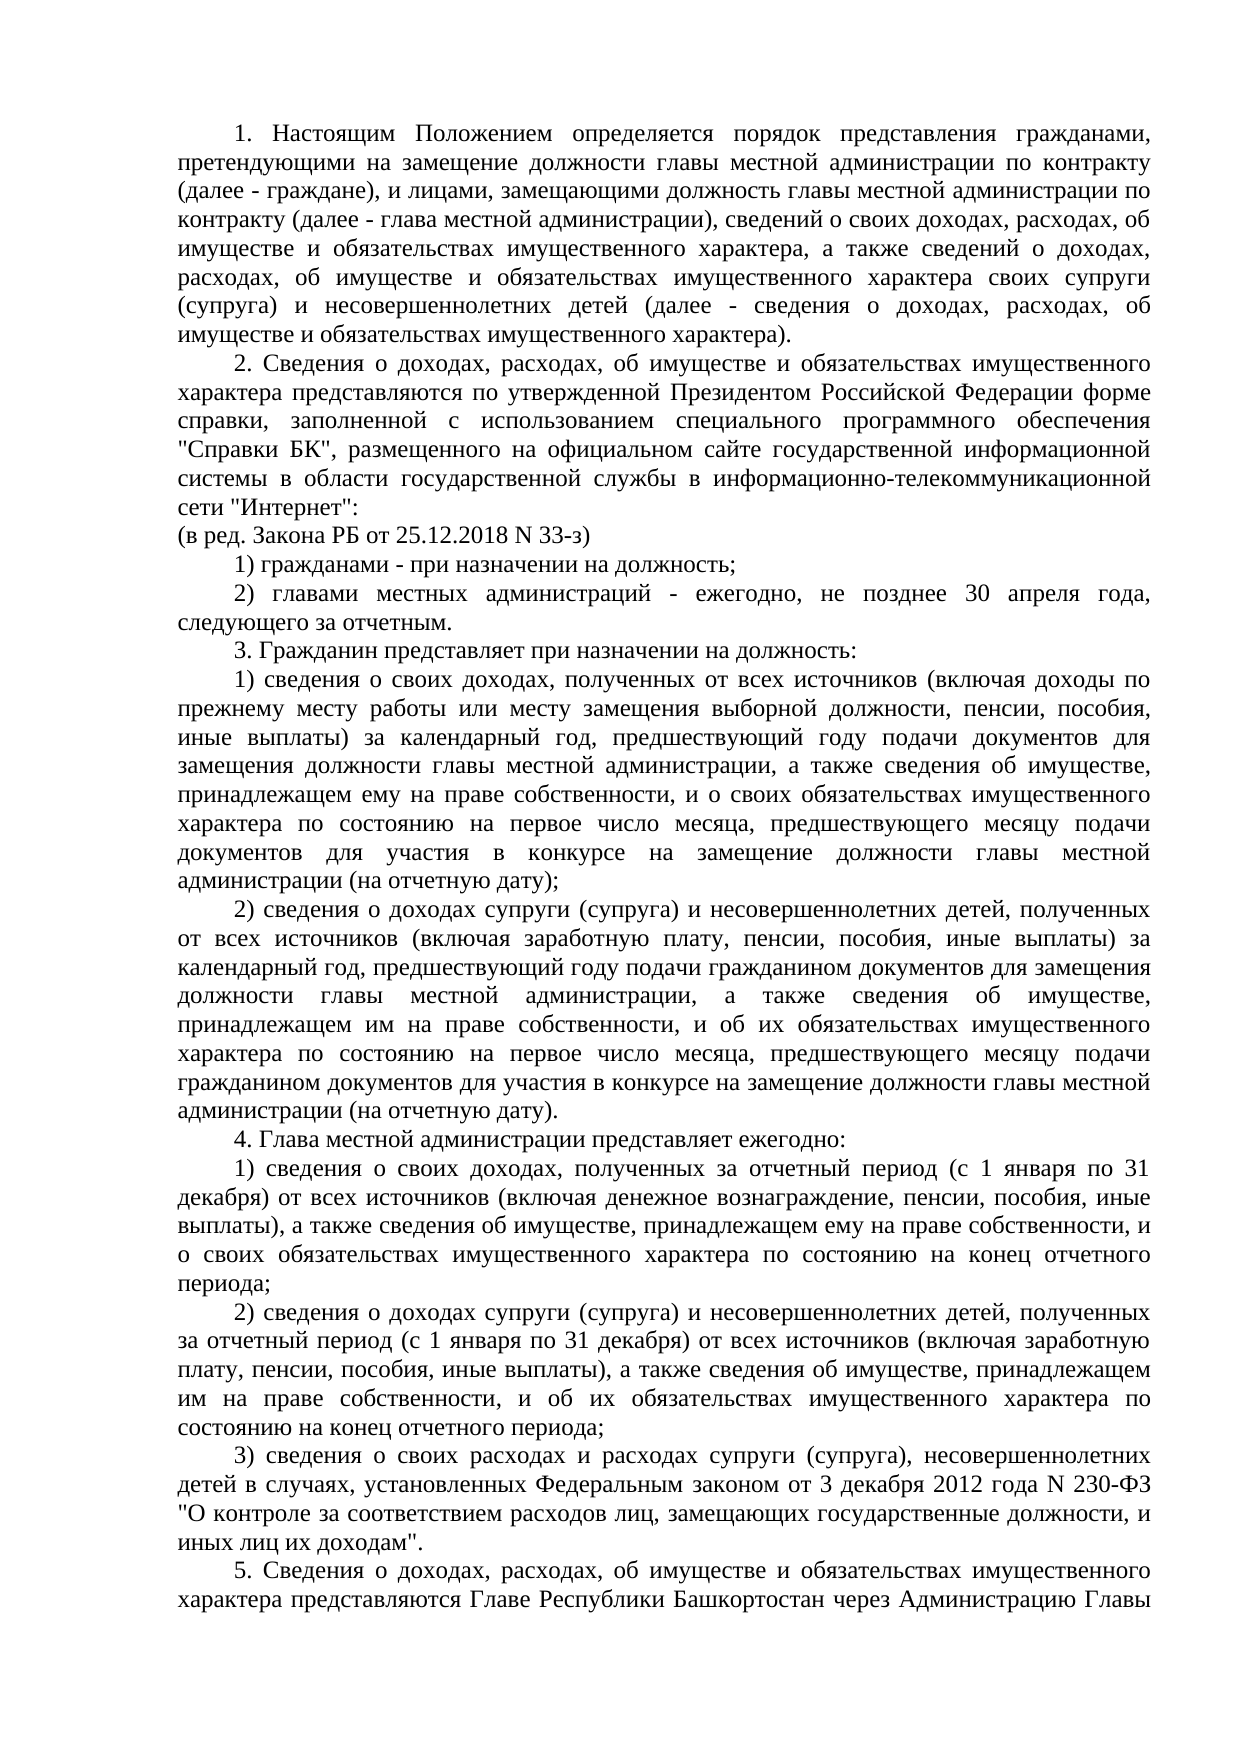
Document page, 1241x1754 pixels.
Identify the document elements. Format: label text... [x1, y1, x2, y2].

text 2) главами местных администраций - ежегодно, не позднее 30 апреля года, следующего за отчетным. [177, 578, 1152, 636]
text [177, 1556, 1152, 1613]
text 1. Настоящим Положением определяется порядок представления гражданами, претендующими на замещение должности главы местной администрации по контракту (далее - граждане), и лицами, замещающими должность главы местной администрации по контракту (далее - глава местной администрации), сведений о своих доходах, расходах, об имуществе и обязательствах имущественного характера, а также сведений о доходах, расходах, об имуществе и обязательствах имущественного характера своих супруги (супруга) и несовершеннолетних детей (далее - сведения о доходах, расходах, об имуществе и обязательствах имущественного характера). [177, 118, 1152, 348]
text 2. Сведения о доходах, расходах, об имуществе и обязательствах имущественного характера представляются по утвержденной Президентом Российской Федерации форме справки, заполненной с использованием специального программного обеспечения "Справки БК", размещенного на официальном сайте государственной информационной системы в области государственной службы в информационно-телекоммуникационной сети "Интернет": [177, 348, 1152, 521]
text 3. Гражданин представляет при назначении на должность: [177, 636, 1152, 664]
text 2) сведения о доходах супруги (супруга) и несовершеннолетних детей, полученных от всех источников (включая заработную плату, пенсии, пособия, иные выплаты) за календарный год, предшествующий году подачи гражданином документов для замещения должности главы местной администрации, а также сведения об имуществе, принадлежащем им на праве собственности, и об их обязательствах имущественного характера по состоянию на первое число месяца, предшествующего месяцу подачи гражданином документов для участия в конкурсе на замещение должности главы местной администрации (на отчетную дату). [177, 894, 1152, 1124]
text 4. Глава местной администрации представляет ежегодно: [177, 1124, 1152, 1153]
text 1) сведения о своих доходах, полученных от всех источников (включая доходы по прежнему месту работы или месту замещения выборной должности, пенсии, пособия, иные выплаты) за календарный год, предшествующий году подачи документов для замещения должности главы местной администрации, а также сведения об имуществе, принадлежащем ему на праве собственности, и о своих обязательствах имущественного характера по состоянию на первое число месяца, предшествующего месяцу подачи документов для участия в конкурсе на замещение должности главы местной администрации (на отчетную дату); [177, 664, 1152, 894]
text (в ред. Закона РБ от 25.12.2018 N 33-з) [177, 521, 1152, 549]
text 1) сведения о своих доходах, полученных за отчетный период (с 1 января по 31 декабря) от всех источников (включая денежное вознаграждение, пенсии, пособия, иные выплаты), а также сведения об имуществе, принадлежащем ему на праве собственности, и о своих обязательствах имущественного характера по состоянию на конец отчетного периода; [177, 1153, 1152, 1297]
text 1) гражданами - при назначении на должность; [177, 549, 1152, 578]
text 2) сведения о доходах супруги (супруга) и несовершеннолетних детей, полученных за отчетный период (с 1 января по 31 декабря) от всех источников (включая заработную плату, пенсии, пособия, иные выплаты), а также сведения об имуществе, принадлежащем им на праве собственности, и об их обязательствах имущественного характера по состоянию на конец отчетного периода; [177, 1297, 1152, 1441]
text 3) сведения о своих расходах и расходах супруги (супруга), несовершеннолетних детей в случаях, установленных Федеральным законом от 3 декабря 2012 года N 230-ФЗ "О контроле за соответствием расходов лиц, замещающих государственные должности, и иных лиц их доходам". [177, 1441, 1152, 1556]
